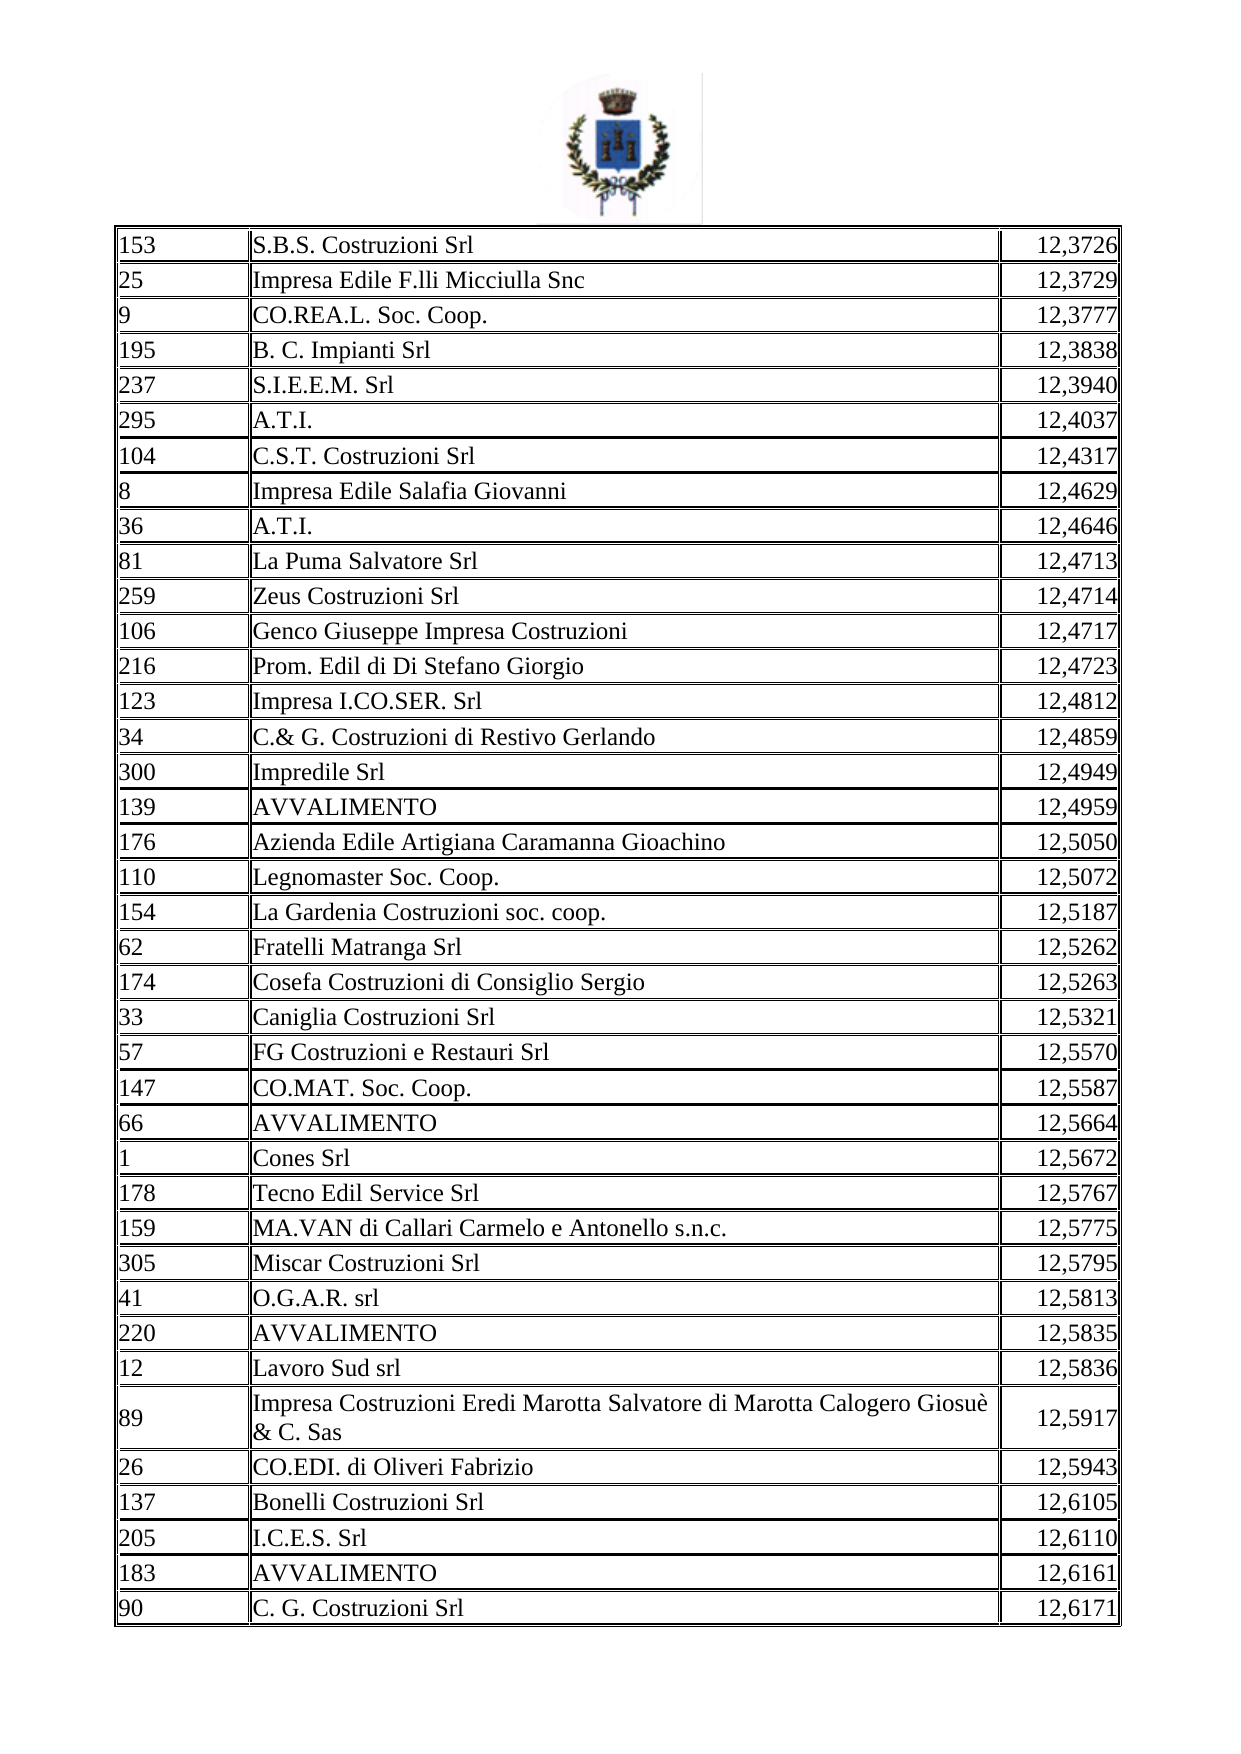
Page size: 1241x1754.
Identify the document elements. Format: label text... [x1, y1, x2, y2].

table_cell 205 [116, 1518, 248, 1553]
table_cell 12,4317 [1002, 436, 1118, 471]
table_cell 12,4646 [1002, 506, 1119, 541]
table_cell 12,4714 [1002, 576, 1119, 611]
table_cell 174 [118, 963, 248, 998]
table_cell 139 [118, 787, 248, 822]
table_cell Impresa Edile Salafia Giovanni [252, 474, 998, 506]
table_cell 12,4812 [1000, 682, 1120, 717]
table_cell 159 [118, 1208, 248, 1243]
table_cell B. C. Impianti Srl [252, 334, 998, 366]
table_cell 259 [118, 576, 248, 611]
table_cell Impresa Edile F.lli Micciulla Snc [252, 264, 998, 296]
table_cell 66 [116, 1103, 248, 1138]
table_cell 12 [116, 1349, 250, 1384]
table_cell 1 [118, 1138, 248, 1173]
table_cell 12,4859 [1000, 717, 1120, 752]
table_cell CO.EDI. di Oliveri Fabrizio [252, 1451, 998, 1483]
table_cell 12,5836 [1000, 1349, 1120, 1384]
table_cell 147 [116, 1068, 248, 1103]
table_cell 110 [118, 857, 248, 892]
table_cell AVVALIMENTO [252, 1317, 998, 1349]
table_cell 12,5263 [1002, 963, 1119, 998]
table_cell AVVALIMENTO [252, 1556, 998, 1588]
table_cell Zeus Costruzioni Srl [252, 580, 998, 611]
table_cell 300 [116, 752, 250, 787]
table_cell 12,4717 [1002, 611, 1119, 647]
table_cell 12,5835 [1002, 1314, 1119, 1349]
table_cell 12,3838 [1000, 331, 1120, 366]
table_cell A.T.I. [252, 510, 998, 541]
table_cell I.C.E.S. Srl [252, 1521, 998, 1553]
table_cell 12,3940 [1000, 366, 1120, 401]
table_cell 34 [116, 717, 250, 752]
table_cell 12,5664 [1002, 1103, 1120, 1138]
table_cell 12,5917 [1000, 1384, 1120, 1448]
table_cell 12,4949 [1000, 752, 1120, 787]
table_cell 12,3777 [1000, 296, 1120, 331]
table_cell CO.MAT. Soc. Coop. [252, 1071, 998, 1103]
picture [536, 73, 704, 225]
table_cell AVVALIMENTO [252, 1106, 998, 1138]
table_cell 305 [118, 1243, 248, 1278]
table_cell 33 [116, 998, 250, 1033]
table_cell 12,4037 [1000, 401, 1120, 436]
table_cell 123 [116, 682, 250, 717]
table_cell 195 [116, 331, 250, 366]
table_cell 25 [118, 260, 248, 296]
table_cell 12,5587 [1002, 1068, 1120, 1103]
table_cell 8 [118, 471, 248, 506]
table_cell AVVALIMENTO [252, 790, 998, 822]
table_cell 57 [116, 1033, 250, 1068]
table_cell 89 [116, 1384, 250, 1448]
table_cell 12,5813 [1002, 1279, 1119, 1313]
table_cell Lavoro Sud srl [252, 1352, 998, 1384]
table_cell C.S.T. Costruzioni Srl [252, 439, 998, 471]
table_cell C.& G. Costruzioni di Restivo Gerlando [252, 720, 998, 752]
table_cell 178 [118, 1173, 248, 1208]
table_cell 12,4629 [1002, 471, 1118, 506]
table_cell FG Costruzioni e Restauri Srl [252, 1036, 998, 1068]
table_cell 12,6171 [1000, 1588, 1119, 1623]
table_cell 12,5767 [1002, 1173, 1119, 1208]
table_cell 12,5321 [1000, 998, 1120, 1033]
table_cell S.I.E.E.M. Srl [252, 369, 998, 401]
table_cell 106 [118, 611, 248, 647]
table_cell 220 [118, 1314, 248, 1349]
table_cell 12,4959 [1002, 787, 1118, 822]
table_cell Bonelli Costruzioni Srl [252, 1486, 998, 1518]
table_cell 12,5072 [1002, 857, 1119, 892]
table_cell 12,6161 [1002, 1553, 1120, 1588]
table_cell 12,5775 [1002, 1208, 1119, 1243]
table_cell 216 [116, 647, 250, 682]
table_cell 81 [118, 541, 248, 576]
table_cell 12,5050 [1002, 822, 1118, 857]
table_cell Cones Srl [252, 1142, 998, 1173]
table_cell 12,5187 [1002, 892, 1119, 927]
table_cell Fratelli Matranga Srl [252, 931, 998, 962]
table_cell 12,3726 [1000, 229, 1118, 260]
table_cell 12,4713 [1002, 541, 1119, 576]
table_cell La Puma Salvatore Srl [252, 545, 998, 576]
table_cell Impresa I.CO.SER. Srl [252, 685, 998, 717]
table_cell 12,5672 [1002, 1138, 1119, 1173]
table_cell 176 [118, 822, 248, 857]
table_cell 154 [118, 892, 248, 927]
table_cell 9 [116, 296, 250, 331]
table_cell 153 [118, 227, 250, 260]
table_cell 12,5570 [1000, 1033, 1120, 1068]
table_cell Impresa Costruzioni Eredi Marotta Salvatore di Marotta Calogero Giosuè & C. Sas [252, 1387, 998, 1448]
table_cell 295 [116, 401, 250, 436]
table_cell Legnomaster Soc. Coop. [252, 861, 998, 892]
table_cell Tecno Edil Service Srl [252, 1177, 998, 1208]
table_cell 41 [118, 1279, 248, 1313]
table_cell Caniglia Costruzioni Srl [252, 1001, 998, 1033]
table_cell Miscar Costruzioni Srl [252, 1247, 998, 1278]
table_cell Cosefa Costruzioni di Consiglio Sergio [252, 966, 998, 998]
table_cell Impredile Srl [252, 755, 998, 787]
table_cell Genco Giuseppe Impresa Costruzioni [252, 615, 998, 647]
table_cell 26 [116, 1448, 250, 1483]
table_cell 183 [116, 1553, 248, 1588]
table_cell C. G. Costruzioni Srl [250, 1588, 1000, 1623]
table_cell MA.VAN di Callari Carmelo e Antonello s.n.c. [252, 1212, 998, 1243]
table_cell 90 [118, 1588, 250, 1623]
table_cell Prom. Edil di Di Stefano Giorgio [252, 650, 998, 682]
table_cell 36 [118, 506, 248, 541]
table_cell 12,6105 [1000, 1483, 1120, 1518]
table_cell 12,5943 [1000, 1448, 1120, 1483]
table_cell 237 [116, 366, 250, 401]
table_cell 12,6110 [1002, 1518, 1120, 1553]
table_cell 12,4723 [1000, 647, 1120, 682]
table_cell 104 [118, 436, 248, 471]
table_cell 12,5262 [1002, 928, 1119, 962]
table_cell 137 [116, 1483, 250, 1518]
table_cell La Gardenia Costruzioni soc. coop. [252, 896, 998, 927]
table_cell 62 [118, 928, 248, 962]
table_cell S.B.S. Costruzioni Srl [250, 227, 1000, 260]
table_cell Azienda Edile Artigiana Caramanna Gioachino [252, 825, 998, 857]
table_cell 12,5795 [1002, 1243, 1119, 1278]
table_cell CO.REA.L. Soc. Coop. [252, 299, 998, 331]
table_cell O.G.A.R. srl [252, 1282, 998, 1313]
table_cell 12,3729 [1002, 260, 1119, 296]
table_cell A.T.I. [252, 404, 998, 436]
